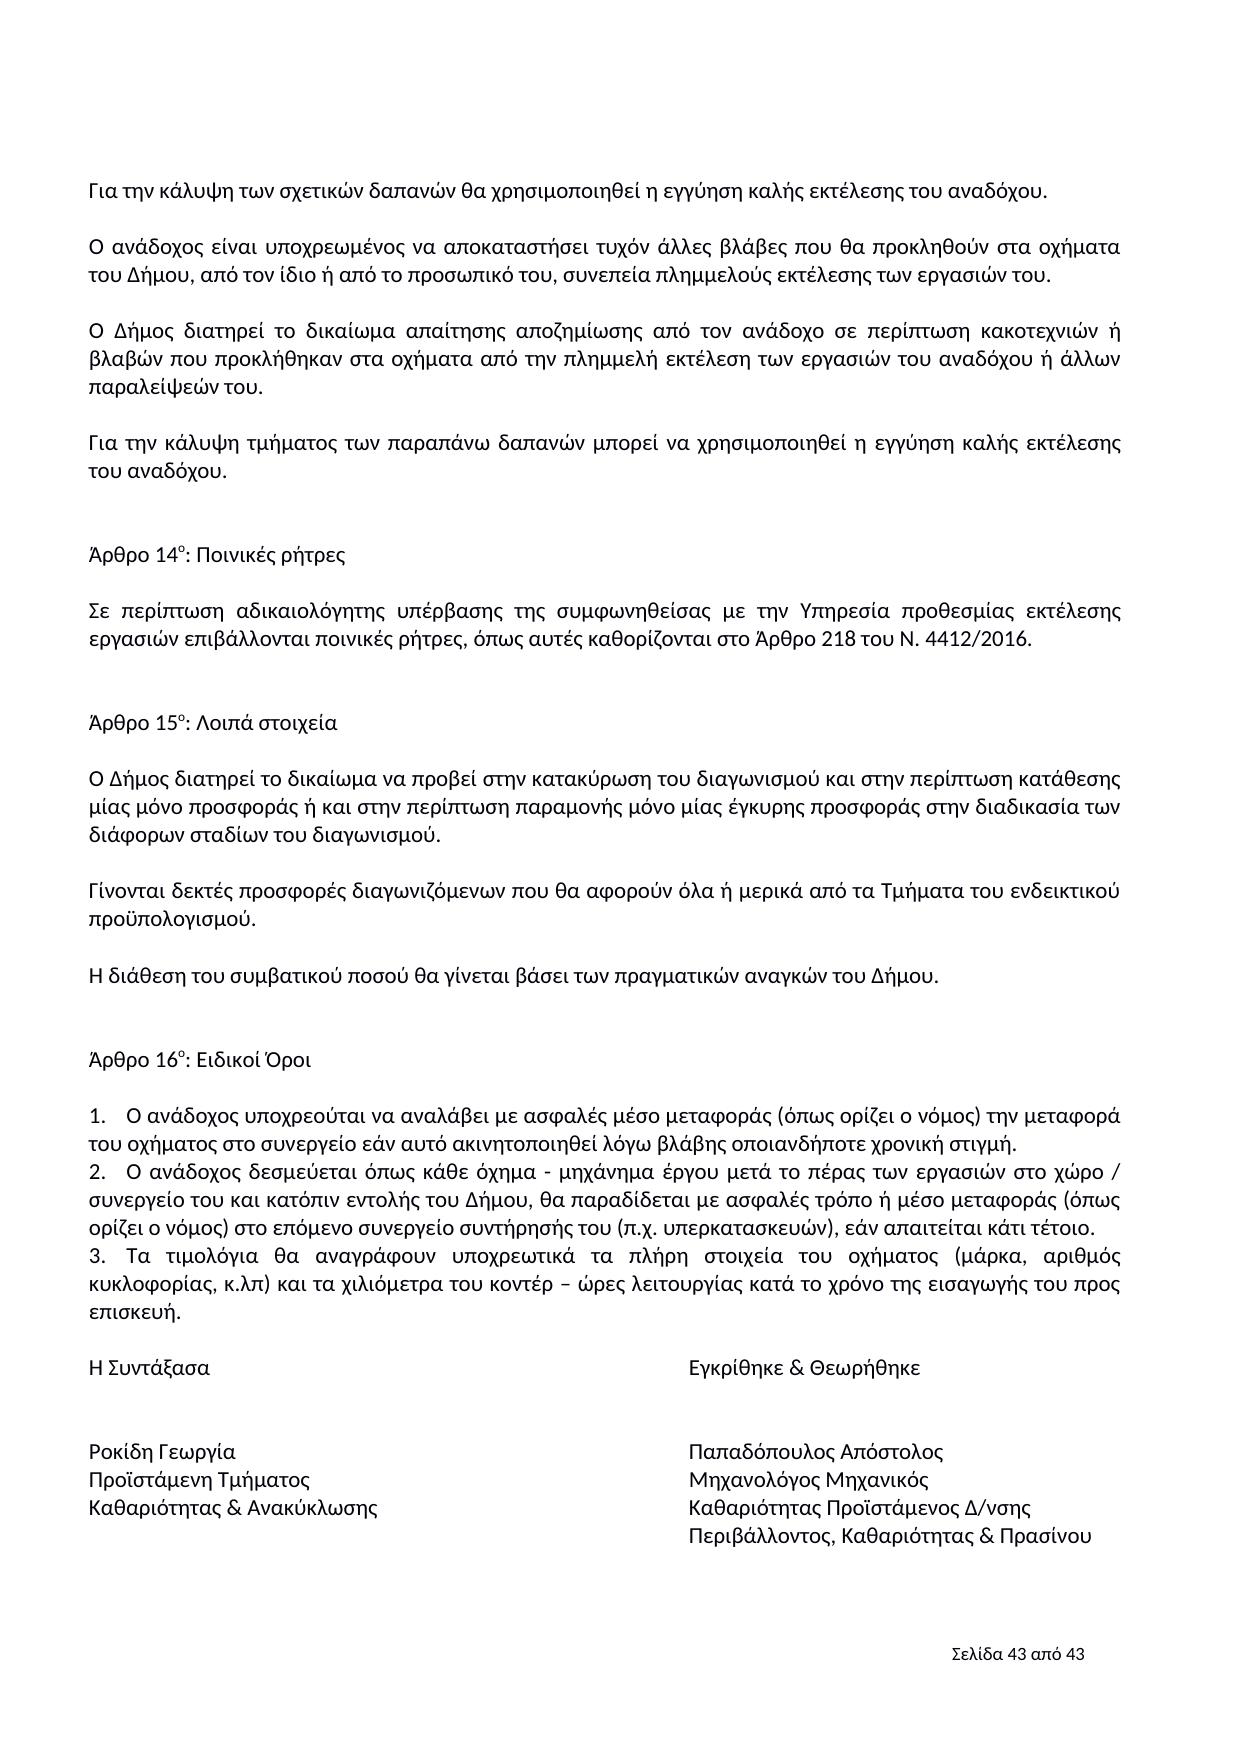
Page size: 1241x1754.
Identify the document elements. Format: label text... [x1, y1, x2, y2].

text Για την κάλυψη των σχετικών δαπανών θα χρησιμοποιηθεί η εγγύηση καλής εκτέλεσης του αναδόχου. [89, 176, 1122, 204]
text Η διάθεση του συμβατικού ποσού θα γίνεται βάσει των πραγματικών αναγκών του Δήμου. [89, 961, 1122, 989]
text Ο Δήμος διατηρεί το δικαίωμα απαίτησης αποζημίωσης από τον ανάδοχο σε περίπτωση κακοτεχνιών ή βλαβών που προκλήθηκαν στα οχήματα από την πλημμελή εκτέλεση των εργασιών του αναδόχου ή άλλων παραλείψεών του. [89, 316, 1122, 400]
text Άρθρο 16ο: Ειδικοί Όροι [89, 1045, 1122, 1073]
text Η Συντάξασα Εγκρίθηκε & Θεωρήθηκε [89, 1353, 1122, 1381]
text Άρθρο 14ο: Ποινικές ρήτρες [89, 540, 1122, 568]
text Σε περίπτωση αδικαιολόγητης υπέρβασης της συμφωνηθείσας με την Υπηρεσία προθεσμίας εκτέλεσης εργασιών επιβάλλονται ποινικές ρήτρες, όπως αυτές καθορίζονται στο Άρθρο 218 του Ν. 4412/2016. [89, 596, 1122, 652]
list Ο ανάδοχος υποχρεούται να αναλάβει με ασφαλές μέσο μεταφοράς (όπως ορίζει ο νόμος) την μεταφορά του οχήματος στο συνεργείο εάν αυτό ακινητοποιηθεί λόγω βλάβης οποιανδήποτε χρονική στιγμή. [89, 1101, 1122, 1157]
text Ο ανάδοχος είναι υποχρεωμένος να αποκαταστήσει τυχόν άλλες βλάβες που θα προκληθούν στα οχήματα του Δήμου, από τον ίδιο ή από το προσωπικό του, συνεπεία πλημμελούς εκτέλεσης των εργασιών του. [89, 232, 1122, 288]
text Προϊστάμενη Τμήματος Μηχανολόγος Μηχανικός [89, 1465, 1122, 1493]
list Ο ανάδοχος δεσμεύεται όπως κάθε όχημα - μηχάνημα έργου μετά το πέρας των εργασιών στο χώρο / συνεργείο του και κατόπιν εντολής του Δήμου, θα παραδίδεται με ασφαλές τρόπο ή μέσο μεταφοράς (όπως ορίζει ο νόμος) στο επόμενο συνεργείο συντήρησής του (π.χ. υπερκατασκευών), εάν απαιτείται κάτι τέτοιο. [89, 1157, 1122, 1241]
text Άρθρο 15ο: Λοιπά στοιχεία [89, 708, 1122, 736]
list Τα τιμολόγια θα αναγράφουν υποχρεωτικά τα πλήρη στοιχεία του οχήματος (μάρκα, αριθμός κυκλοφορίας, κ.λπ) και τα χιλιόμετρα του κοντέρ – ώρες λειτουργίας κατά το χρόνο της εισαγωγής του προς επισκευή. [89, 1241, 1122, 1325]
text Γίνονται δεκτές προσφορές διαγωνιζόμενων που θα αφορούν όλα ή μερικά από τα Τμήματα του ενδεικτικού προϋπολογισμού. [89, 876, 1122, 932]
text Ο Δήμος διατηρεί το δικαίωμα να προβεί στην κατακύρωση του διαγωνισμού και στην περίπτωση κατάθεσης μίας μόνο προσφοράς ή και στην περίπτωση παραμονής μόνο μίας έγκυρης προσφοράς στην διαδικασία των διάφορων σταδίων του διαγωνισμού. [89, 764, 1122, 848]
text Για την κάλυψη τμήματος των παραπάνω δαπανών μπορεί να χρησιμοποιηθεί η εγγύηση καλής εκτέλεσης του αναδόχου. [89, 428, 1122, 484]
text Ροκίδη Γεωργία Παπαδόπουλος Απόστολος [89, 1437, 1122, 1465]
text Καθαριότητας & Ανακύκλωσης Καθαριότητας Προϊστάμενος Δ/νσης Περιβάλλοντος, Καθαριότητας & Πρασίνου [89, 1493, 1122, 1549]
